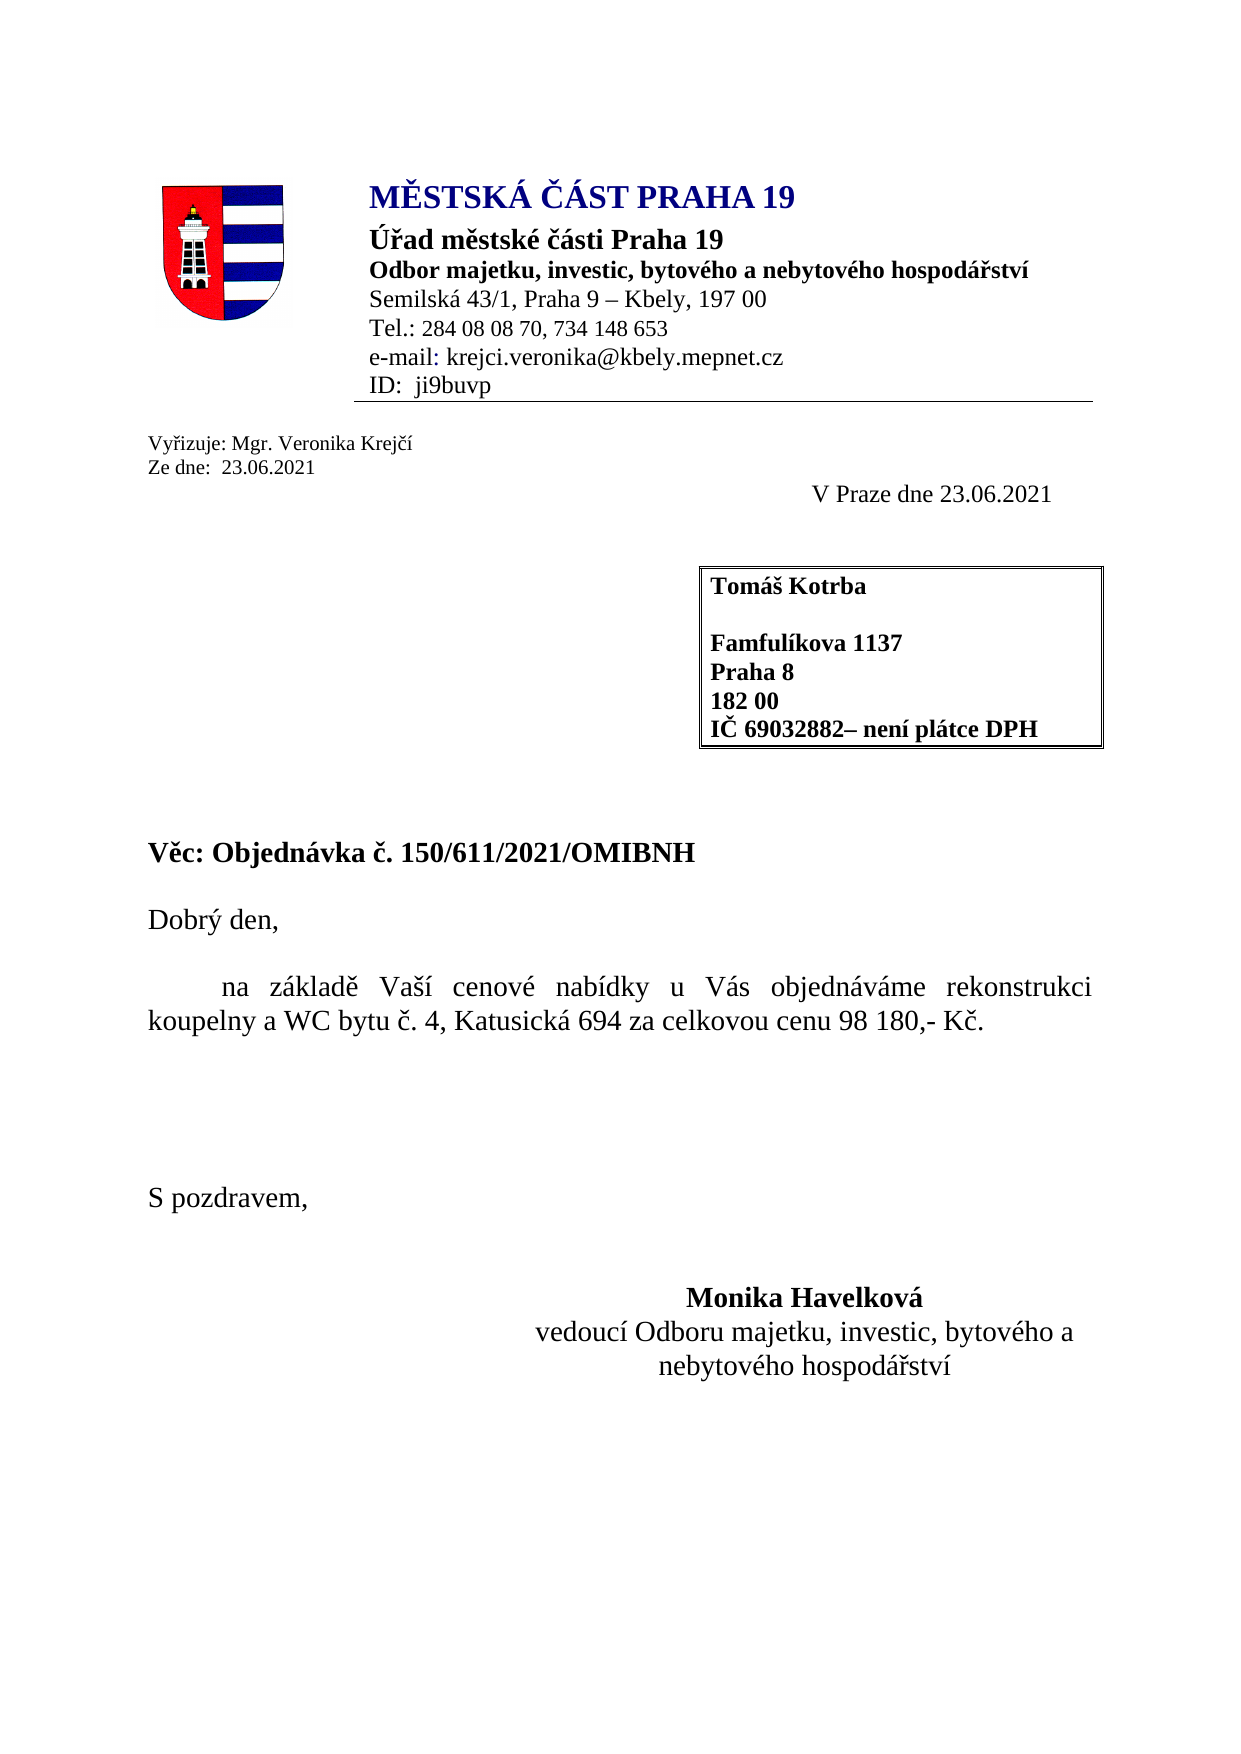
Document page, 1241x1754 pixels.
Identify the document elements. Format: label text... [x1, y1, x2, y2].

subtitle MĚSTSKÁ ČÁST PRAHA 19 [354, 177, 1093, 216]
text Ze dne: 23.06.2021 V Praze dne 23.06.2021 [148, 455, 1093, 508]
text Věc: Objednávka č. 150/611/2021/OMIBNH [148, 835, 1093, 868]
text Tel.: 284 08 08 70, 734 148 653 [354, 313, 1093, 342]
text e-mail: krejci.veronika@kbely.mepnet.cz [354, 342, 1093, 371]
text nebytového hospodářství [516, 1348, 1093, 1381]
text IČ 69032882– není plátce DPH [702, 709, 1101, 745]
text Tomáš Kotrba [702, 569, 1101, 599]
text Úřad městské části Praha 19 [354, 222, 1093, 256]
text Dobrý den, [148, 902, 1093, 936]
text Vyřizuje: Mgr. Veronika Krejčí [148, 431, 1093, 455]
text ID: ji9buvp [354, 371, 1093, 401]
text 182 00 [702, 681, 1101, 709]
text Famfulíkova 1137 [702, 623, 1101, 652]
picture [155, 177, 293, 328]
text vedoucí Odboru majetku, investic, bytového a [516, 1314, 1093, 1348]
text Praha 8 [702, 652, 1101, 681]
text S pozdravem, [148, 1180, 1093, 1213]
text Monika Havelková [516, 1281, 1093, 1314]
text Semilská 43/1, Praha 9 – Kbely, 197 00 [354, 284, 1093, 313]
text na základě Vaší cenové nabídky u Vás objednáváme rekonstrukci koupelny a WC bytu č. 4, Katusická 694 za celkovou cenu 98 180,- Kč. [148, 969, 1093, 1036]
text Odbor majetku, investic, bytového a nebytového hospodářství [354, 256, 1093, 284]
